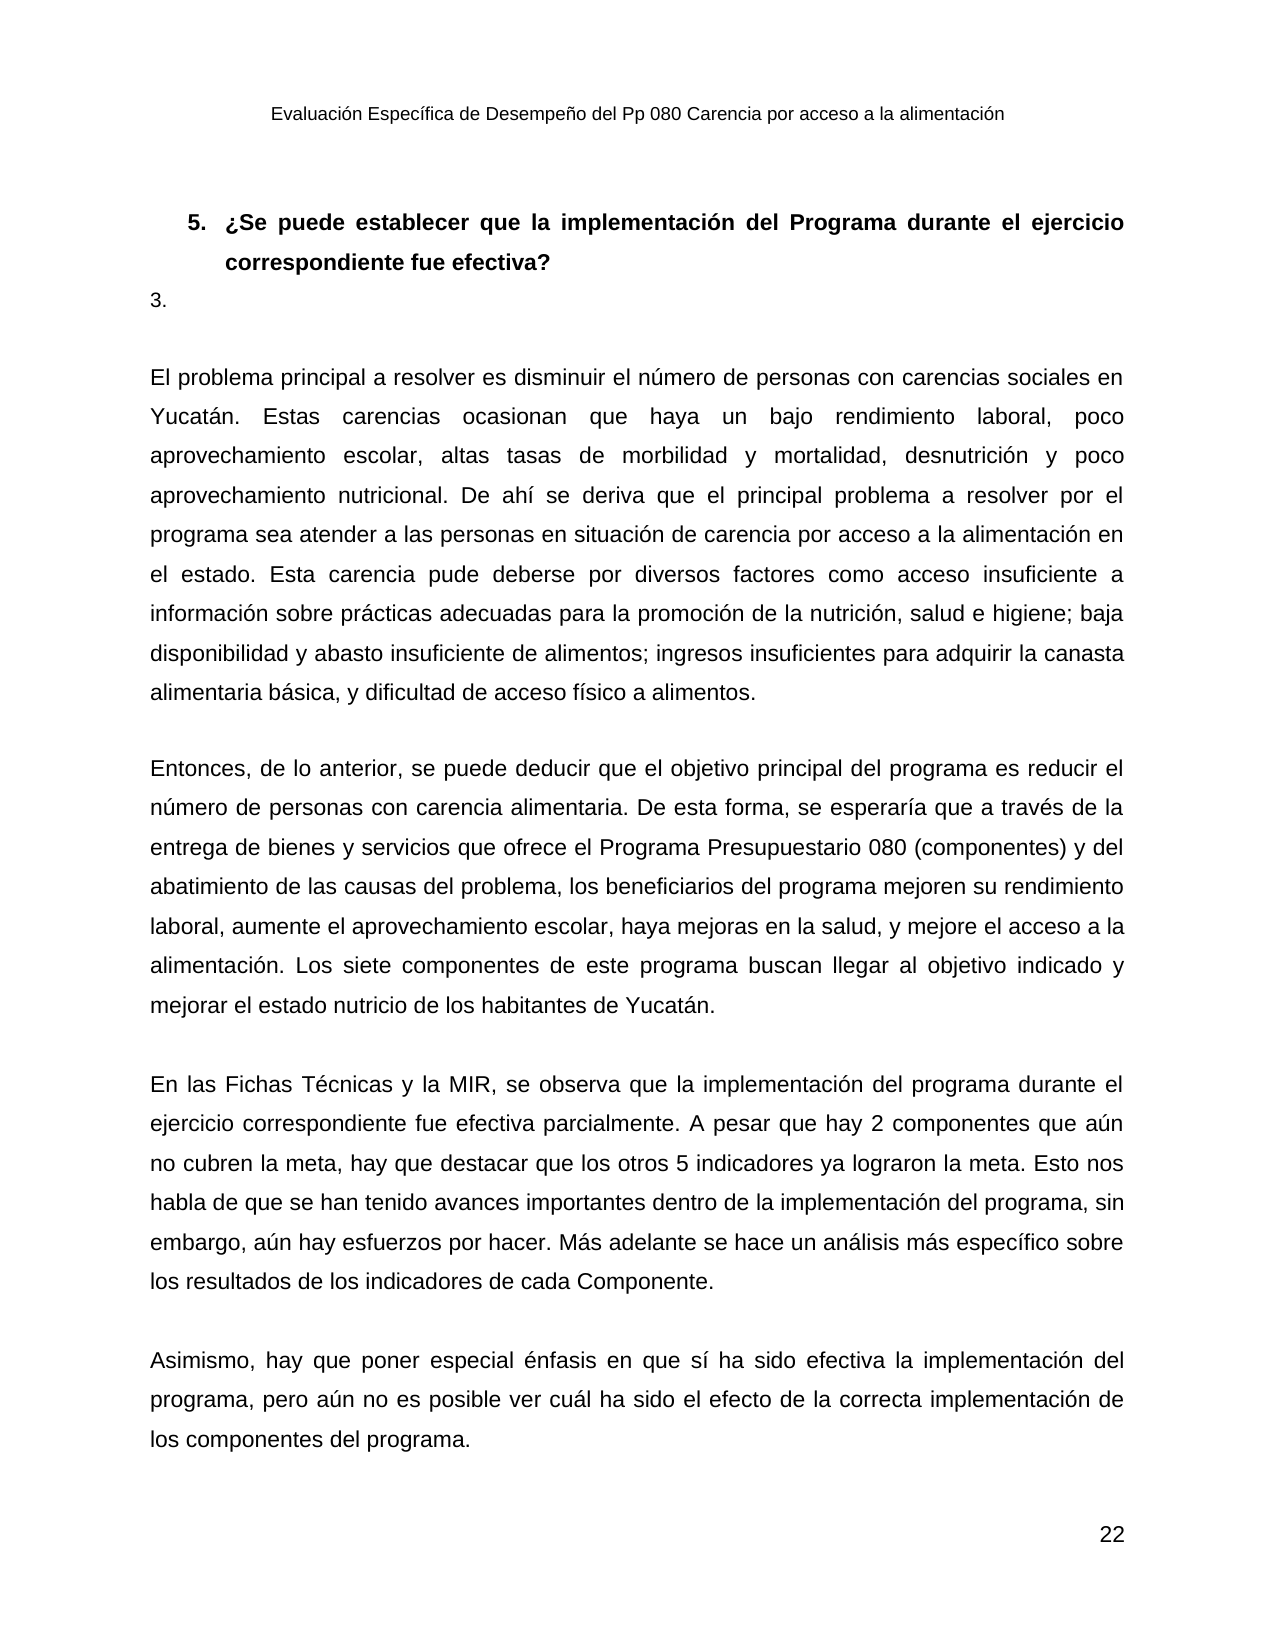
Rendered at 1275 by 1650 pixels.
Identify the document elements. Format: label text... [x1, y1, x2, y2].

text Asimismo, hay que poner especial énfasis en que sí ha sido efectiva la implementación del programa, pero aún no es posible ver cuál ha sido el efecto de la correcta implementación de los componentes del programa. [150, 1347, 1125, 1452]
text En las Fichas Técnicas y la MIR, se observa que la implementación del programa durante el ejercicio correspondiente fue efectiva parcialmente. A pesar que hay 2 componentes que aún no cubren la meta, hay que destacar que los otros 5 indicadores ya lograron la meta. Esto nos habla de que se han tenido avances importantes dentro de la implementación del programa, sin embargo, aún hay esfuerzos por hacer. Más adelante se hace un análisis más específico sobre los resultados de los indicadores de cada Componente. [150, 1071, 1125, 1294]
text Entonces, de lo anterior, se puede deducir que el objetivo principal del programa es reducir el número de personas con carencia alimentaria. De esta forma, se esperaría que a través de la entrega de bienes y servicios que ofrece el Programa Presupuestario 080 (componentes) y del abatimiento de las causas del problema, los beneficiarios del programa mejoren su rendimiento laboral, aumente el aprovechamiento escolar, haya mejoras en la salud, y mejore el acceso a la alimentación. Los siete componentes de este programa buscan llegar al objetivo indicado y mejorar el estado nutricio de los habitantes de Yucatán. [150, 755, 1125, 1018]
subtitle ¿Se puede establecer que la implementación del Programa durante el ejercicio correspondiente fue efectiva? [187, 209, 1125, 275]
text El problema principal a resolver es disminuir el número de personas con carencias sociales en Yucatán. Estas carencias ocasionan que haya un bajo rendimiento laboral, poco aprovechamiento escolar, altas tasas de morbilidad y mortalidad, desnutrición y poco aprovechamiento nutricional. De ahí se deriva que el principal problema a resolver por el programa sea atender a las personas en situación de carencia por acceso a la alimentación en el estado. Esta carencia pude deberse por diversos factores como acceso insuficiente a información sobre prácticas adecuadas para la promoción de la nutrición, salud e higiene; baja disponibilidad y abasto insuficiente de alimentos; ingresos insuficientes para adquirir la canasta alimentaria básica, y dificultad de acceso físico a alimentos. [150, 363, 1125, 706]
